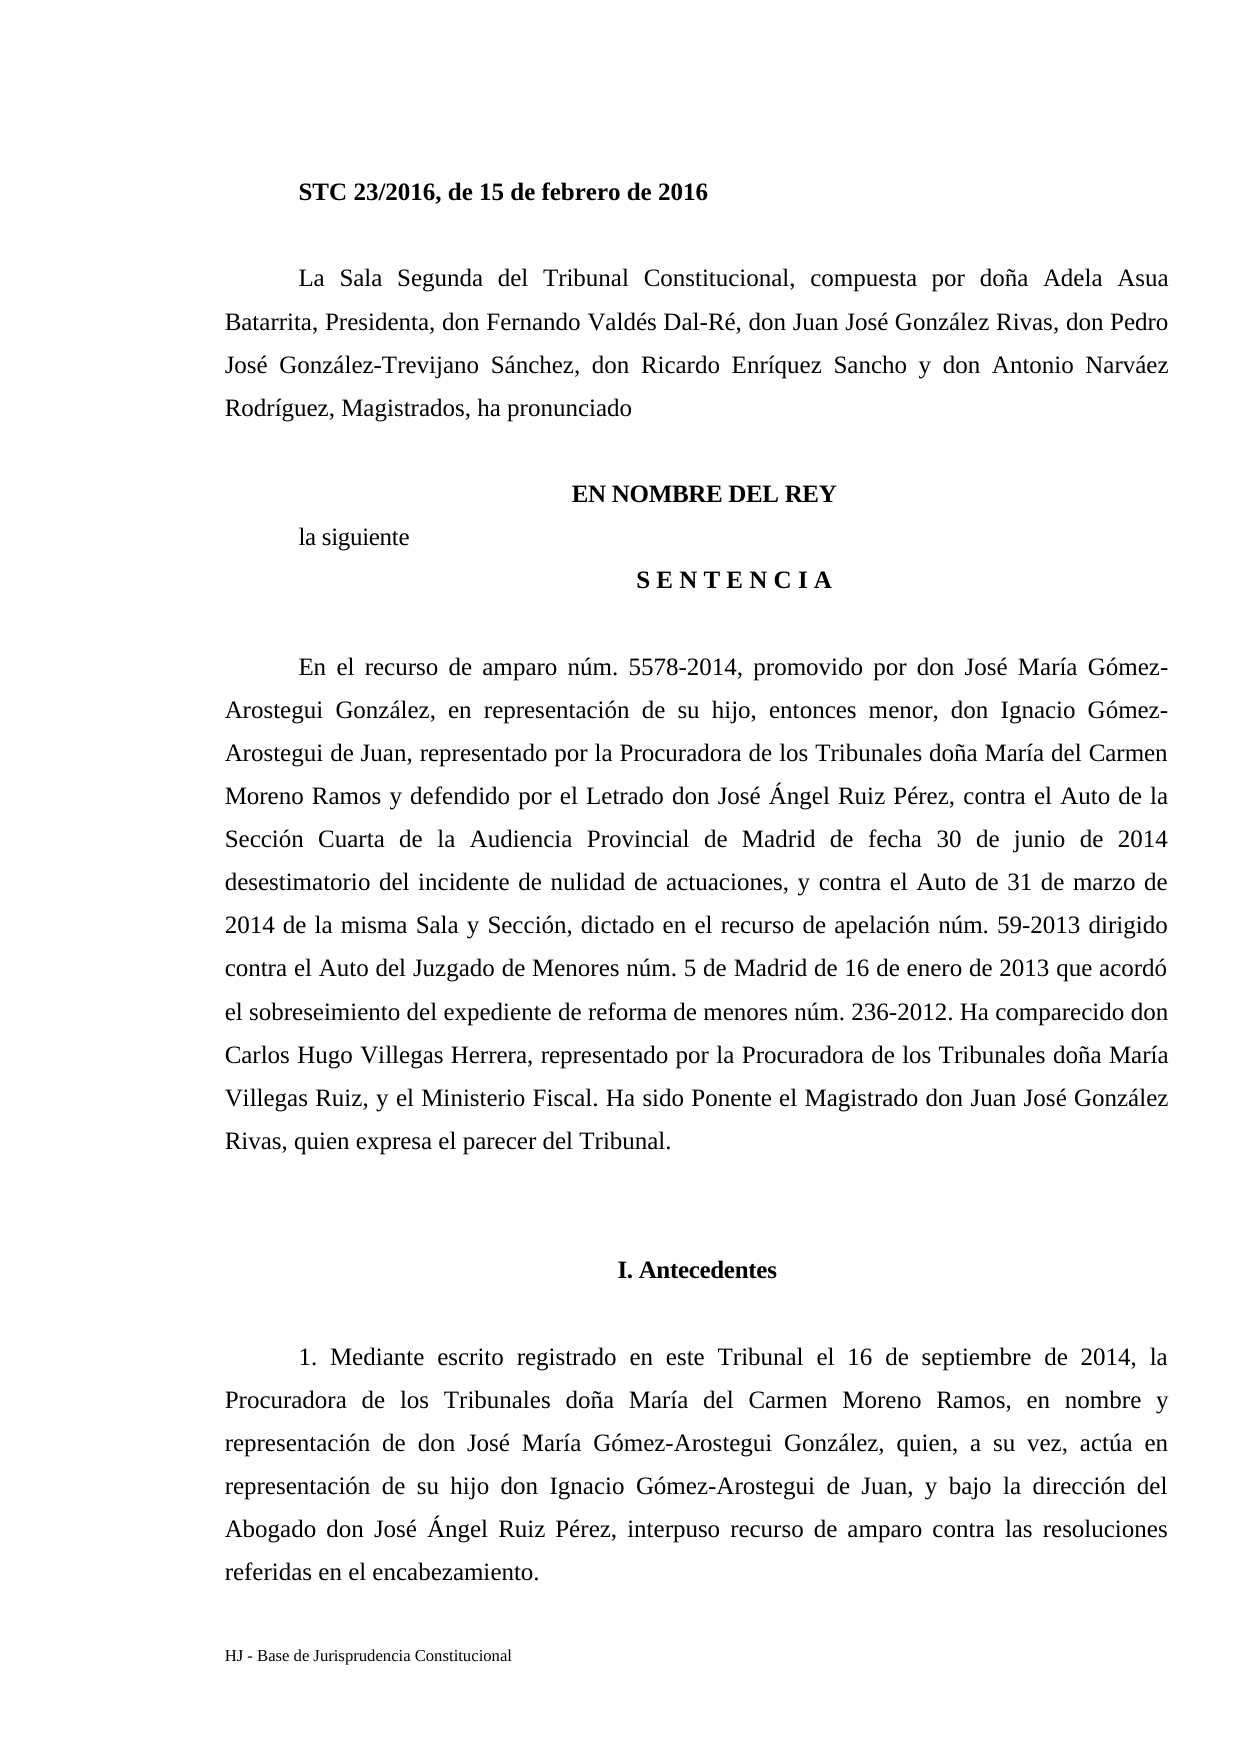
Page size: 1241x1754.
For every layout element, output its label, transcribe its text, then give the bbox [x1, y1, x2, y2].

text 1. Mediante escrito registrado en este Tribunal el 16 de septiembre de 2014, la Procuradora de los Tribunales doña María del Carmen Moreno Ramos, en nombre y representación de don José María Gómez-Arostegui González, quien, a su vez, actúa en representación de su hijo don Ignacio Gómez-Arostegui de Juan, y bajo la dirección del Abogado don José Ángel Ruiz Pérez, interpuso recurso de amparo contra las resoluciones referidas en el encabezamiento. [224, 1342, 1169, 1586]
text EN NOMBRE DEL REY [224, 479, 1110, 508]
text La Sala Segunda del Tribunal Constitucional, compuesta por doña Adela Asua Batarrita, Presidenta, don Fernando Valdés Dal-Ré, don Juan José González Rivas, don Pedro José González-Trevijano Sánchez, don Ricardo Enríquez Sancho y don Antonio Narváez Rodríguez, Magistrados, ha pronunciado [224, 263, 1169, 422]
text la siguiente [224, 522, 1110, 551]
text En el recurso de amparo núm. 5578-2014, promovido por don José María Gómez-Arostegui González, en representación de su hijo, entonces menor, don Ignacio Gómez-Arostegui de Juan, representado por la Procuradora de los Tribunales doña María del Carmen Moreno Ramos y defendido por el Letrado don José Ángel Ruiz Pérez, contra el Auto de la Sección Cuarta de la Audiencia Provincial de Madrid de fecha 30 de junio de 2014 desestimatorio del incidente de nulidad de actuaciones, y contra el Auto de 31 de marzo de 2014 de la misma Sala y Sección, dictado en el recurso de apelación núm. 59-2013 dirigido contra el Auto del Juzgado de Menores núm. 5 de Madrid de 16 de enero de 2013 que acordó el sobreseimiento del expediente de reforma de menores núm. 236-2012. Ha comparecido don Carlos Hugo Villegas Herrera, representado por la Procuradora de los Tribunales doña María Villegas Ruiz, y el Ministerio Fiscal. Ha sido Ponente el Magistrado don Juan José González Rivas, quien expresa el parecer del Tribunal. [224, 652, 1169, 1155]
text S E N T E N C I A [224, 565, 1169, 594]
text I. Antecedentes [224, 1255, 1169, 1284]
text STC 23/2016, de 15 de febrero de 2016 [224, 177, 1169, 206]
